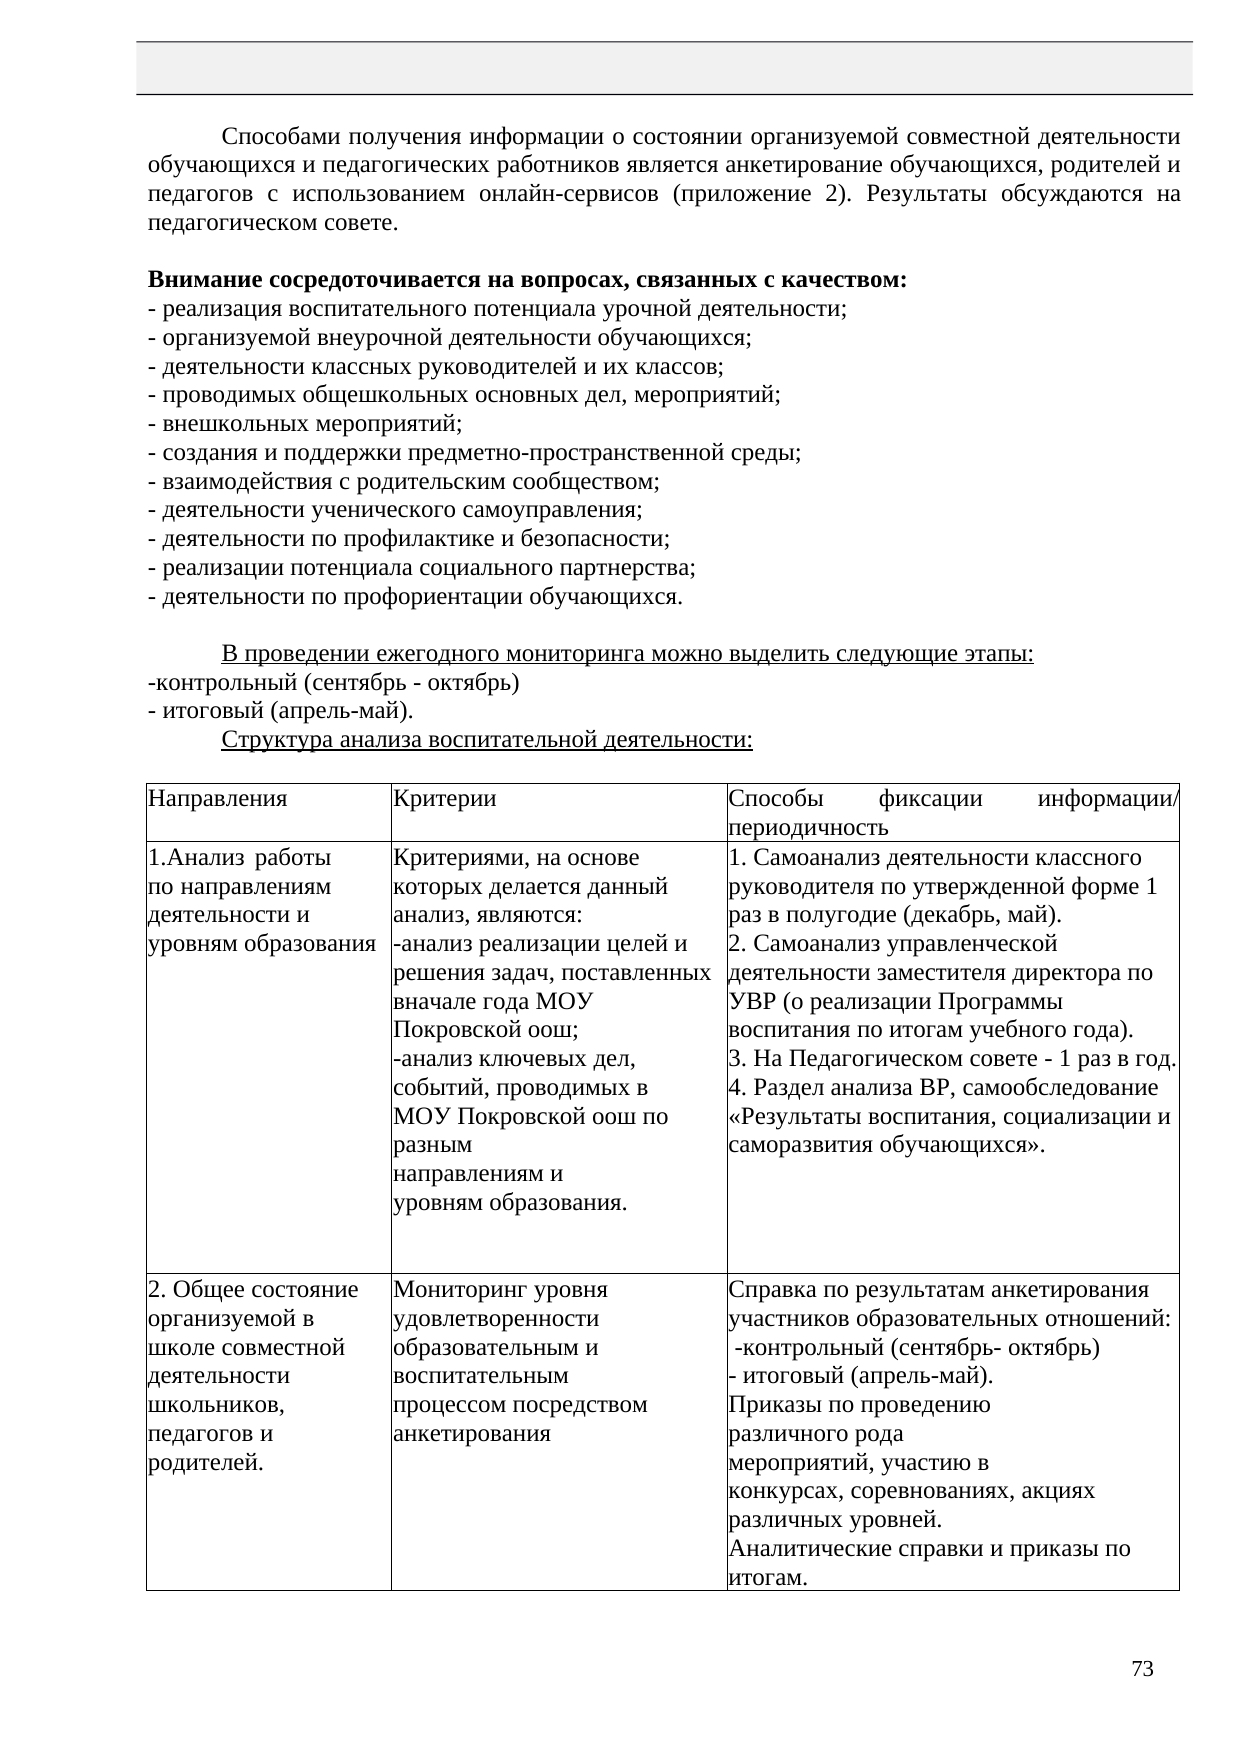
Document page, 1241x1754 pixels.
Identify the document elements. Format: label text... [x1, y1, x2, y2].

table_cell Самоанализ деятельности классного руководителя по утвержденной форме 1 раз в полугодие (декабрь, май). Самоанализ управленческой деятельности заместителя директора по УВР (о реализации Программы воспитания по итогам учебного года). 3. На Педагогическом совете - 1 раз в год. 4. Раздел анализа ВР, самообследование «Результаты воспитания, социализации и саморазвития обучающихся». [728, 842, 1179, 1273]
list деятельности по профилактике и безопасности; [148, 523, 1209, 552]
table_cell Критериями, на основе которых делается данный анализ, являются: -анализ реализации целей и решения задач, поставленных вначале года МОУ Покровской оош; -анализ ключевых дел, событий, проводимых в МОУ Покровской оош по разным направлениям и уровням образования. [392, 842, 727, 1273]
list деятельности ученического самоуправления; [148, 494, 1209, 523]
list организуемой внеурочной деятельности обучающихся; [148, 322, 1209, 351]
table_header Способы фиксации информации/ периодичность [728, 784, 1179, 841]
list деятельности классных руководителей и их классов; [148, 351, 1209, 379]
table_cell Мониторинг уровня удовлетворенности образовательным и воспитательным процессом посредством анкетирования [392, 1274, 727, 1590]
text В проведении ежегодного мониторинга можно выделить следующие этапы: [221, 638, 1209, 667]
table_header Направления [147, 784, 391, 841]
text Внимание сосредоточивается на вопросах, связанных с качеством: [148, 265, 1209, 293]
list деятельности по профориентации обучающихся. [148, 581, 1209, 609]
list взаимодействия с родительским сообществом; [148, 466, 1209, 494]
list итоговый (апрель-май). [148, 696, 1209, 724]
list проводимых общешкольных основных дел, мероприятий; [148, 379, 1209, 408]
table_cell 1.Анализ работы по направлениям деятельности и уровням образования [147, 842, 391, 1273]
table_header Критерии [392, 784, 727, 841]
text Способами получения информации о состоянии организуемой совместной деятельности обучающихся и педагогических работников является анкетирование обучающихся, родителей и педагогов с использованием онлайн-сервисов (приложение 2). Результаты обсуждаются на педагогическом совете. [148, 121, 1182, 236]
text Структура анализа воспитательной деятельности: [221, 724, 1209, 753]
list реализации потенциала социального партнерства; [148, 552, 1209, 581]
table_cell Справка по результатам анкетирования участников образовательных отношений: -контрольный (сентябрь- октябрь) - итоговый (апрель-май). Приказы по проведению различного рода мероприятий, участию в конкурсах, соревнованиях, акциях различных уровней. Аналитические справки и приказы по итогам. [728, 1274, 1179, 1590]
list реализация воспитательного потенциала урочной деятельности; [148, 293, 1209, 322]
list создания и поддержки предметно-пространственной среды; [148, 437, 1209, 466]
list внешкольных мероприятий; [148, 408, 1209, 437]
text -контрольный (сентябрь - октябрь) [148, 667, 1209, 696]
table_cell 2. Общее состояние организуемой в школе совместной деятельности школьников, педагогов и родителей. [147, 1274, 391, 1590]
